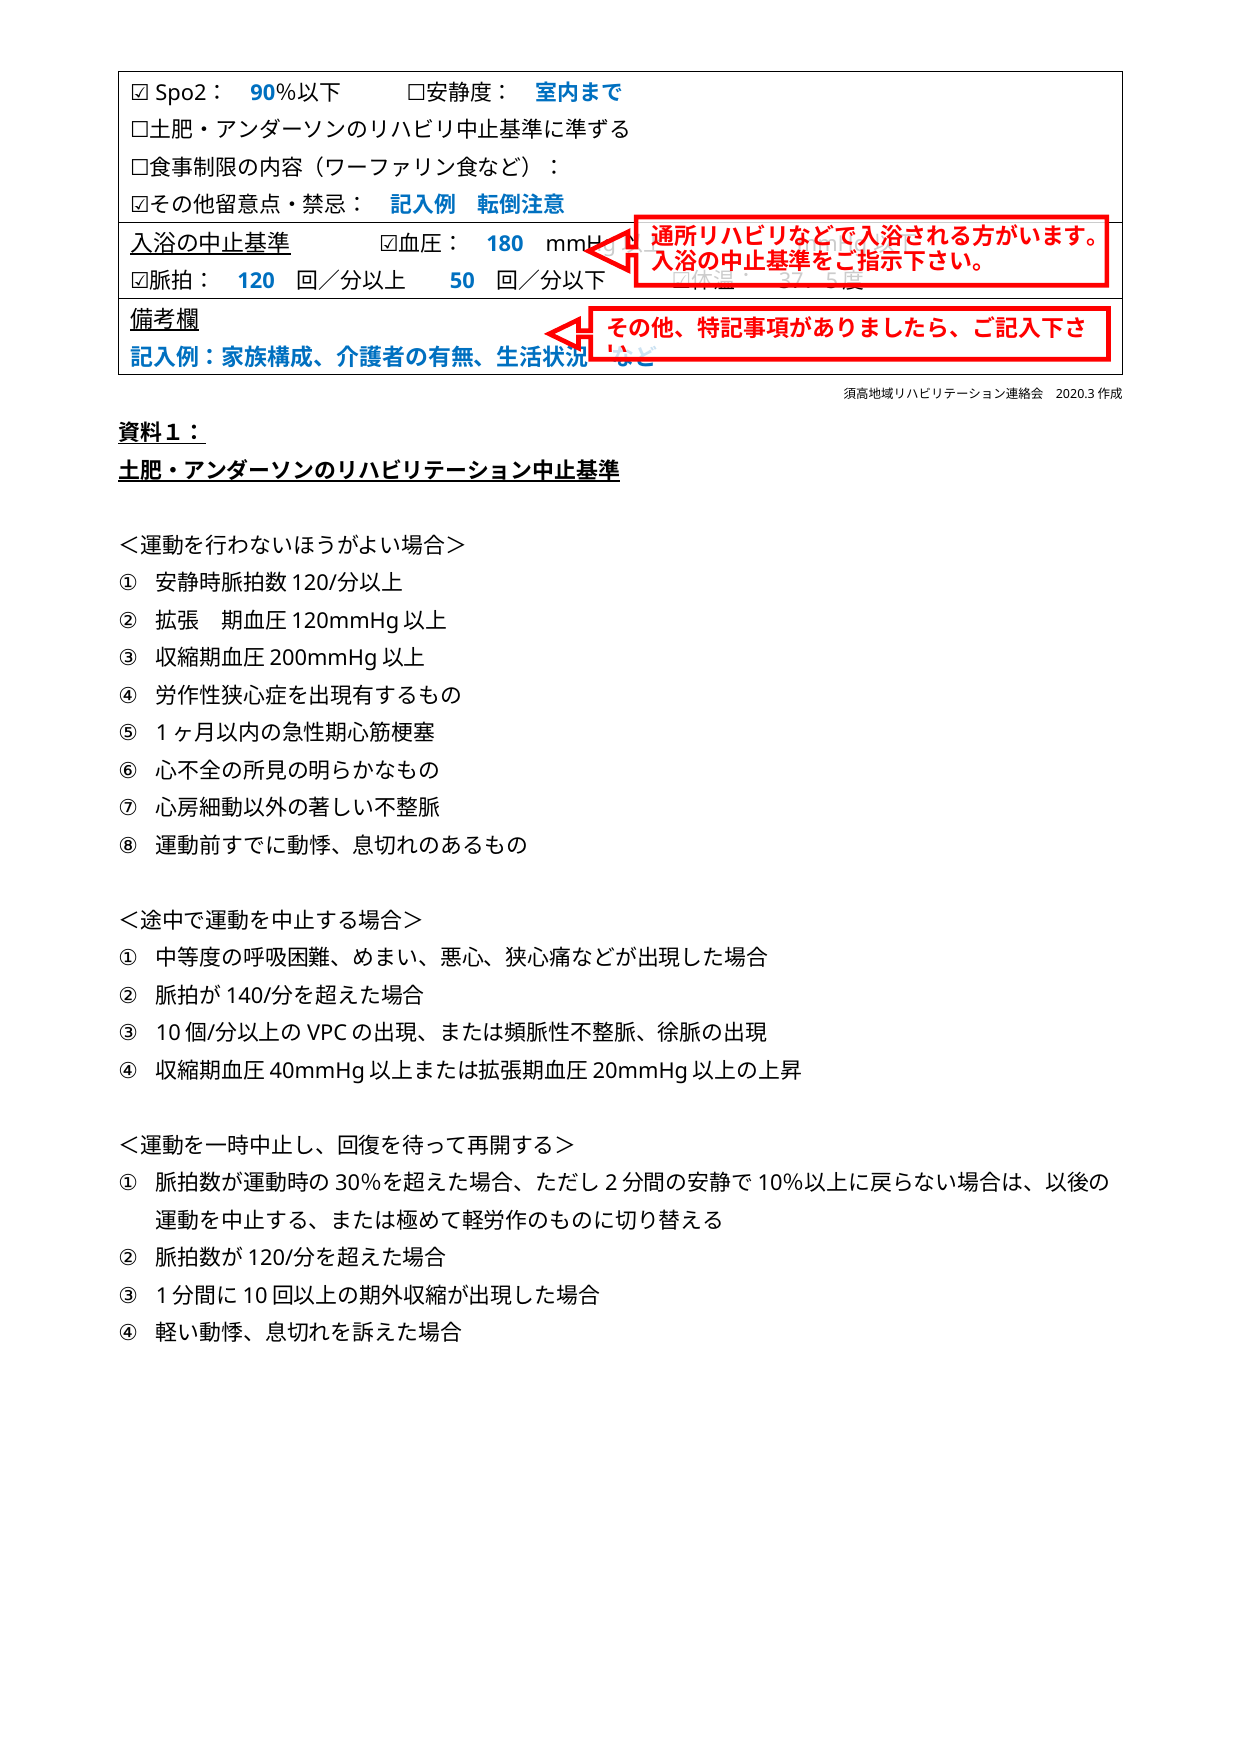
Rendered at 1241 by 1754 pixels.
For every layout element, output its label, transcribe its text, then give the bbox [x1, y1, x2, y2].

text 須高地域リハビリテーション連絡会 2020.3作成 [118, 375, 1122, 412]
list 1ヶ月以内の急性期心筋梗塞 [118, 712, 1122, 750]
list 心不全の所見の明らかなもの [118, 750, 1122, 787]
table_cell 入浴の中止基準 血圧： 180 mmHg 以上 mmHg 以下 脈拍： 120 回／分以上 50 回／分以下 体温： 37．5度 [119, 223, 1122, 298]
list 中等度の呼吸困難、めまい、悪心、狭心痛などが出現した場合 [118, 937, 1122, 975]
list 安静時脈拍数120/分以上 [118, 562, 1122, 600]
list 脈拍が140/分を超えた場合 [118, 975, 1122, 1012]
list 脈拍数が120/分を超えた場合 [118, 1237, 1122, 1275]
text ＜運動を一時中止し、回復を待って再開する＞ [118, 1125, 1122, 1162]
text 土肥・アンダーソンのリハビリテーション中止基準 [118, 450, 1122, 487]
list 収縮期血圧200mmHg以上 [118, 637, 1122, 675]
list 収縮期血圧40mmHg以上または拡張期血圧20mmHg以上の上昇 [118, 1050, 1122, 1087]
list 脈拍数が運動時の30％を超えた場合、ただし2分間の安静で10％以上に戻らない場合は、以後の運動を中止する、または極めて軽労作のものに切り替える [118, 1162, 1122, 1237]
table_cell 備考欄 記入例：家族構成、介護者の有無、生活状況 など [119, 299, 1122, 374]
list 運動前すでに動悸、息切れのあるもの [118, 825, 1122, 862]
text ＜運動を行わないほうがよい場合＞ [118, 525, 1122, 562]
text 資料１： [118, 412, 1122, 450]
list 軽い動悸、息切れを訴えた場合 [118, 1312, 1122, 1350]
list 心房細動以外の著しい不整脈 [118, 787, 1122, 825]
text ＜途中で運動を中止する場合＞ [118, 900, 1122, 937]
list 1分間に10回以上の期外収縮が出現した場合 [118, 1275, 1122, 1312]
list 10個/分以上のVPCの出現、または頻脈性不整脈、徐脈の出現 [118, 1012, 1122, 1050]
list 労作性狭心症を出現有するもの [118, 675, 1122, 712]
list 拡張 期血圧120mmHg以上 [118, 600, 1122, 637]
